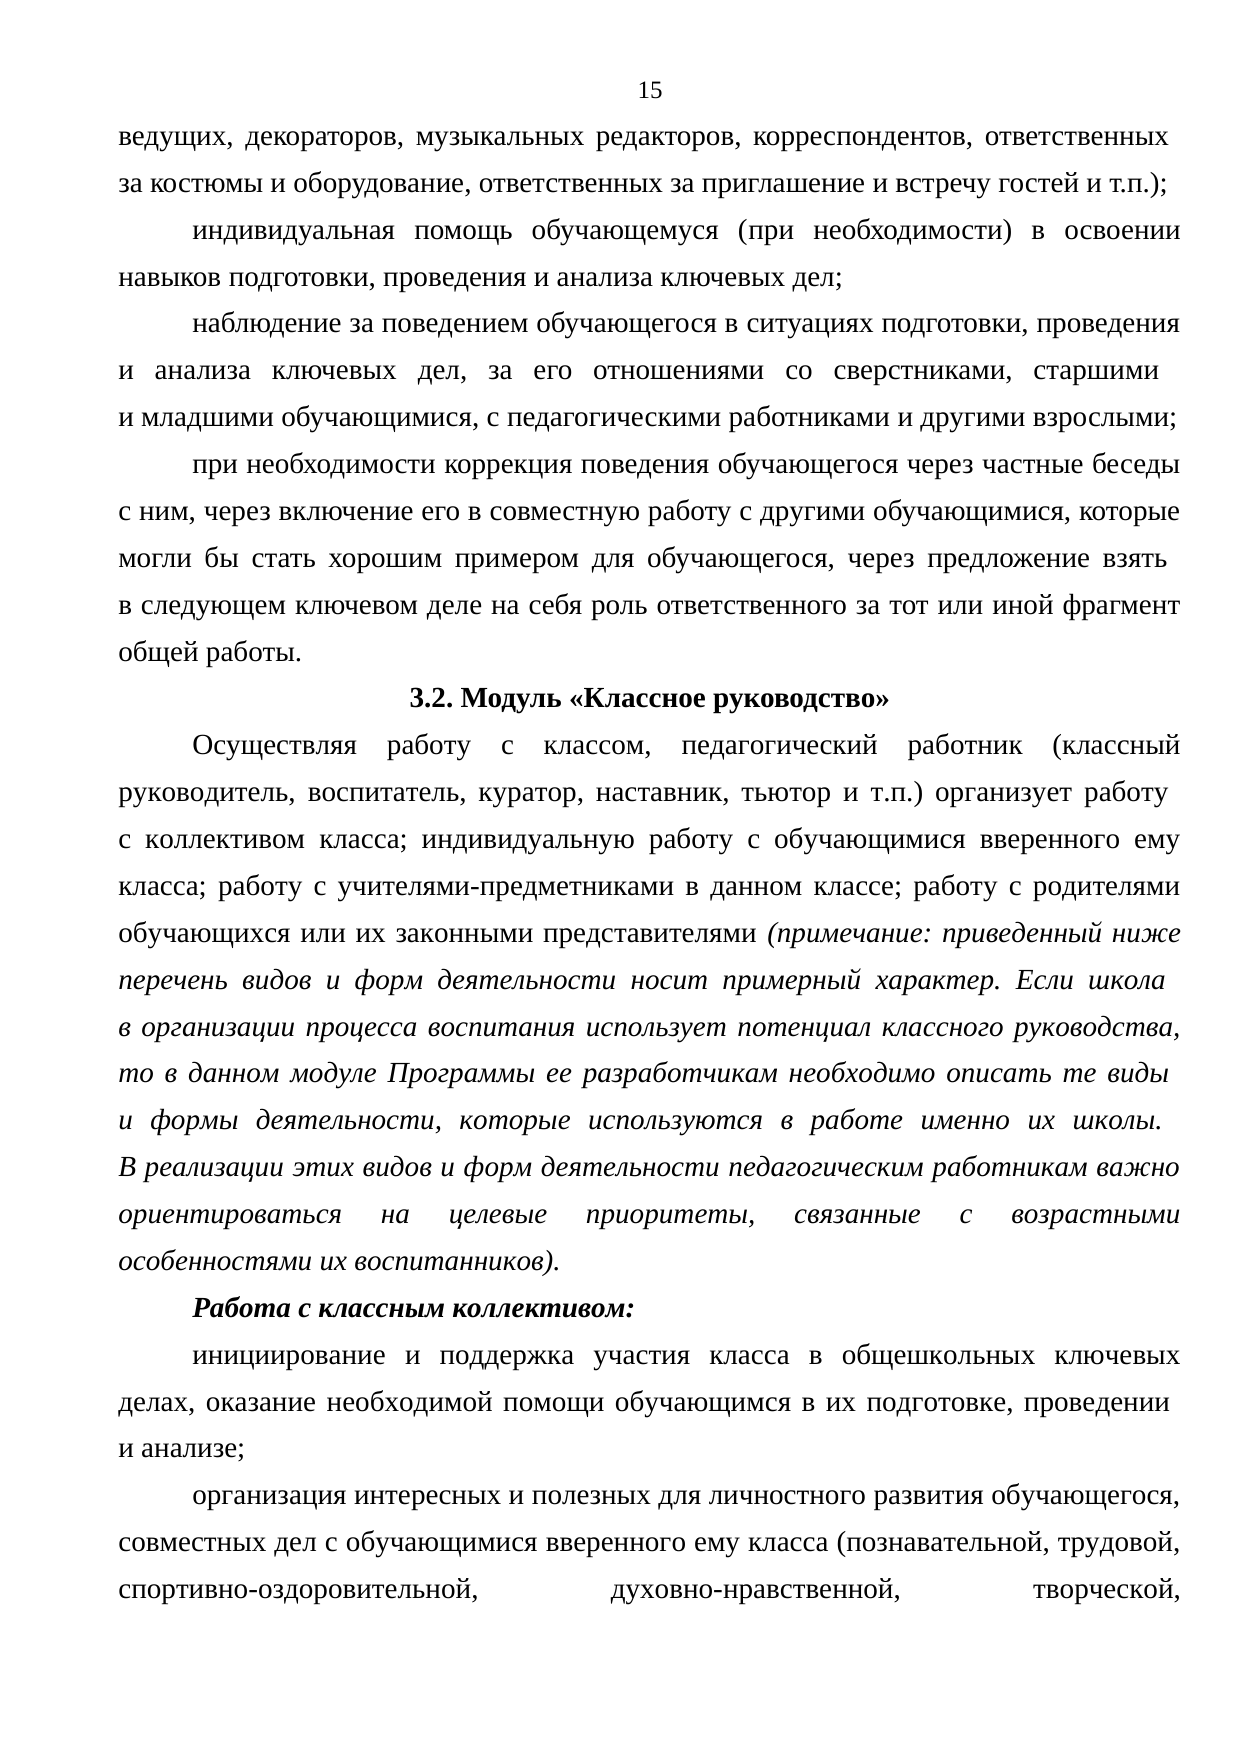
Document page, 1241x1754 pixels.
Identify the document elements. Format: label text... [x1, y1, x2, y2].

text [118, 118, 1181, 198]
text наблюдение за поведением обучающегося в ситуациях подготовки, проведения и анализа ключевых дел, за его отношениями со сверстниками, старшими и младшими обучающимися, с педагогическими работниками и другими взрослыми; [118, 306, 1181, 433]
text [118, 1477, 1181, 1605]
text инициирование и поддержка участия класса в общешкольных ключевых делах, оказание необходимой помощи обучающимся в их подготовке, проведении и анализе; [118, 1337, 1181, 1464]
text 3.2. Модуль «Классное руководство» [118, 681, 1181, 714]
text Работа с классным коллективом: [118, 1290, 1181, 1323]
text при необходимости коррекция поведения обучающегося через частные беседы с ним, через включение его в совместную работу с другими обучающимися, которые могли бы стать хорошим примером для обучающегося, через предложение взять в следующем ключевом деле на себя роль ответственного за тот или иной фрагмент общей работы. [118, 446, 1181, 667]
text Осуществляя работу с классом, педагогический работник (классный руководитель, воспитатель, куратор, наставник, тьютор и т.п.) организует работу с коллективом класса; индивидуальную работу с обучающимися вверенного ему класса; работу с учителями-предметниками в данном классе; работу с родителями обучающихся или их законными представителями (примечание: приведенный ниже перечень видов и форм деятельности носит примерный характер. Если школа в организации процесса воспитания использует потенциал классного руководства, то в данном модуле Программы ее разработчикам необходимо описать те виды и формы деятельности, которые используются в работе именно их школы. В реализации этих видов и форм деятельности педагогическим работникам важно ориентироваться на целевые приоритеты, связанные с возрастными особенностями их воспитанников). [118, 727, 1181, 1277]
text индивидуальная помощь обучающемуся (при необходимости) в освоении навыков подготовки, проведения и анализа ключевых дел; [118, 212, 1181, 292]
